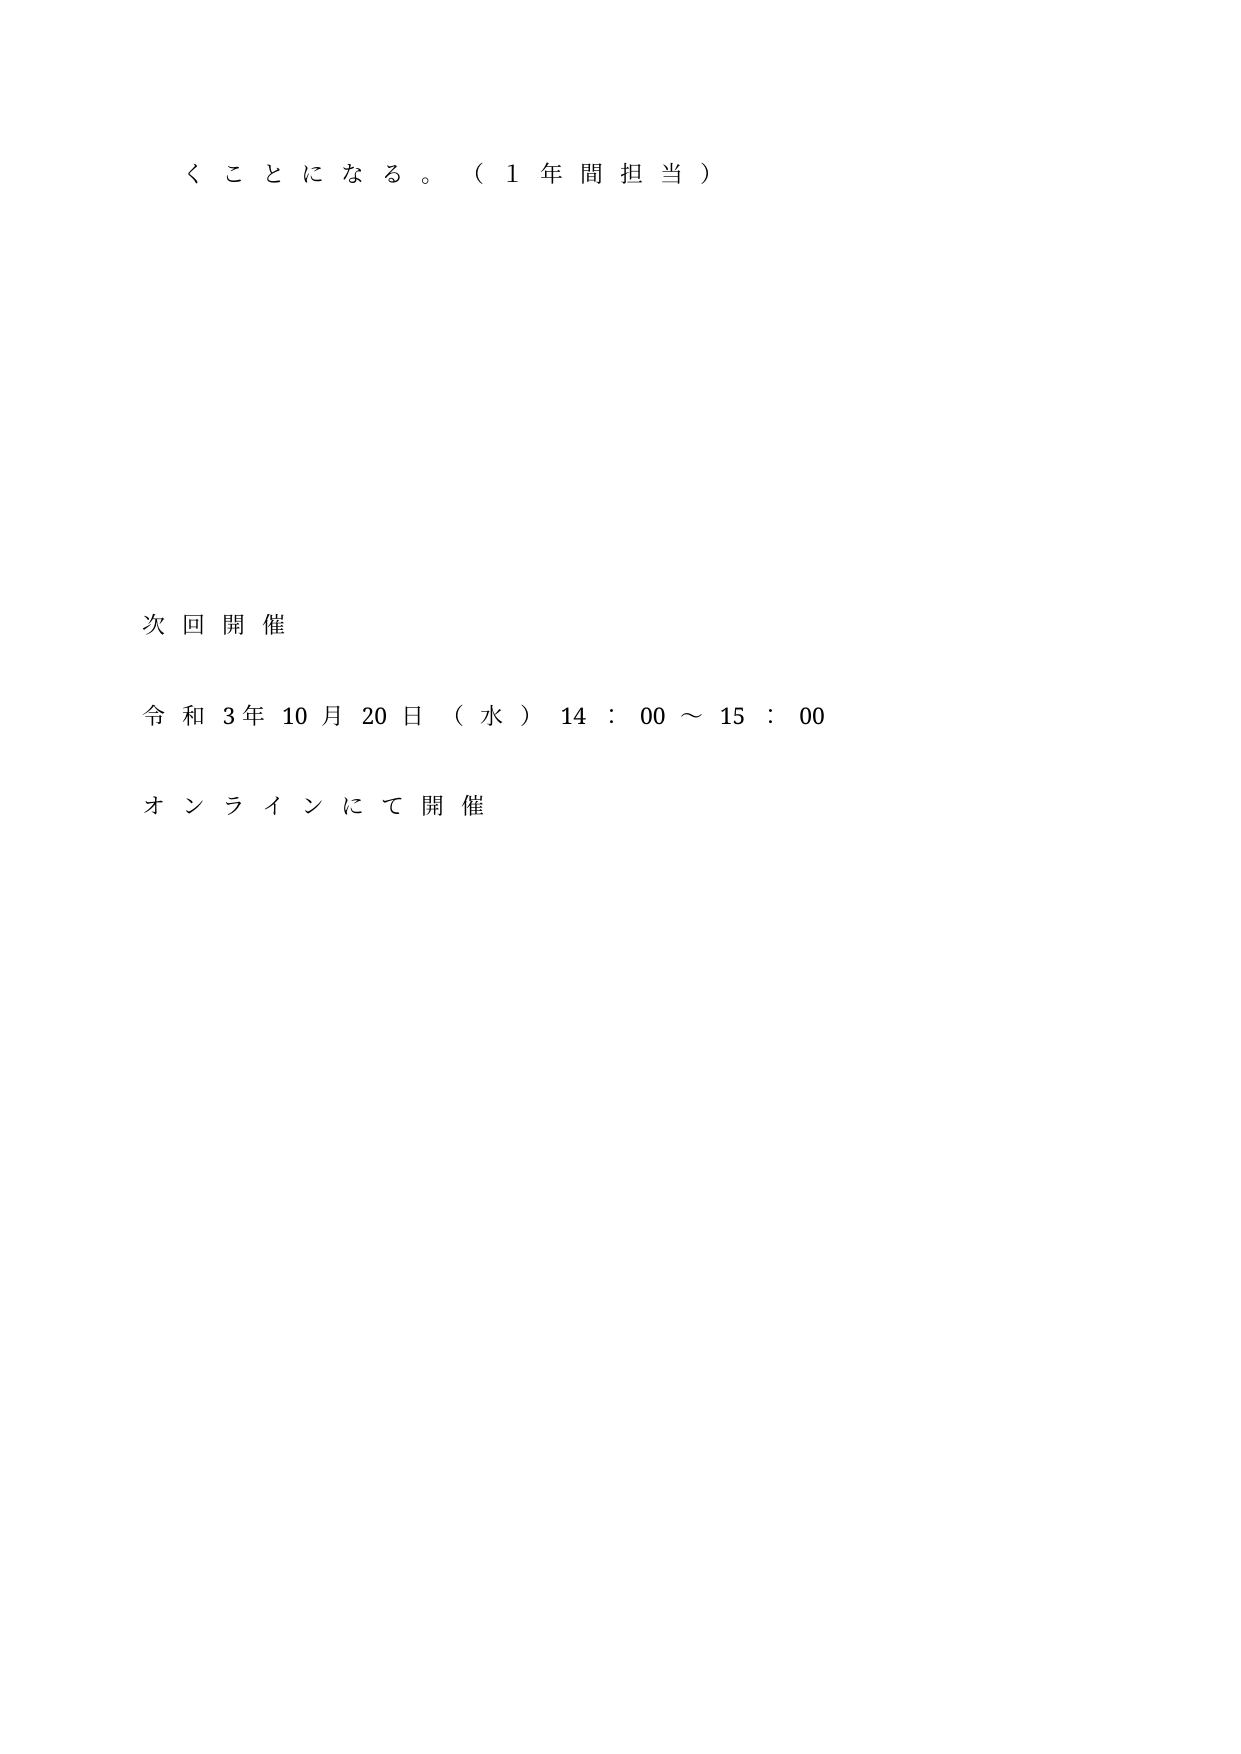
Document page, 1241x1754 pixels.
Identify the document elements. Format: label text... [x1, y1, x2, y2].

text オンラインにて開催 [143, 744, 1098, 865]
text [143, 142, 1098, 203]
text 次回開催 [143, 564, 1098, 654]
text 令和3年10月20日（水）14：00～15：00 [143, 654, 1098, 744]
